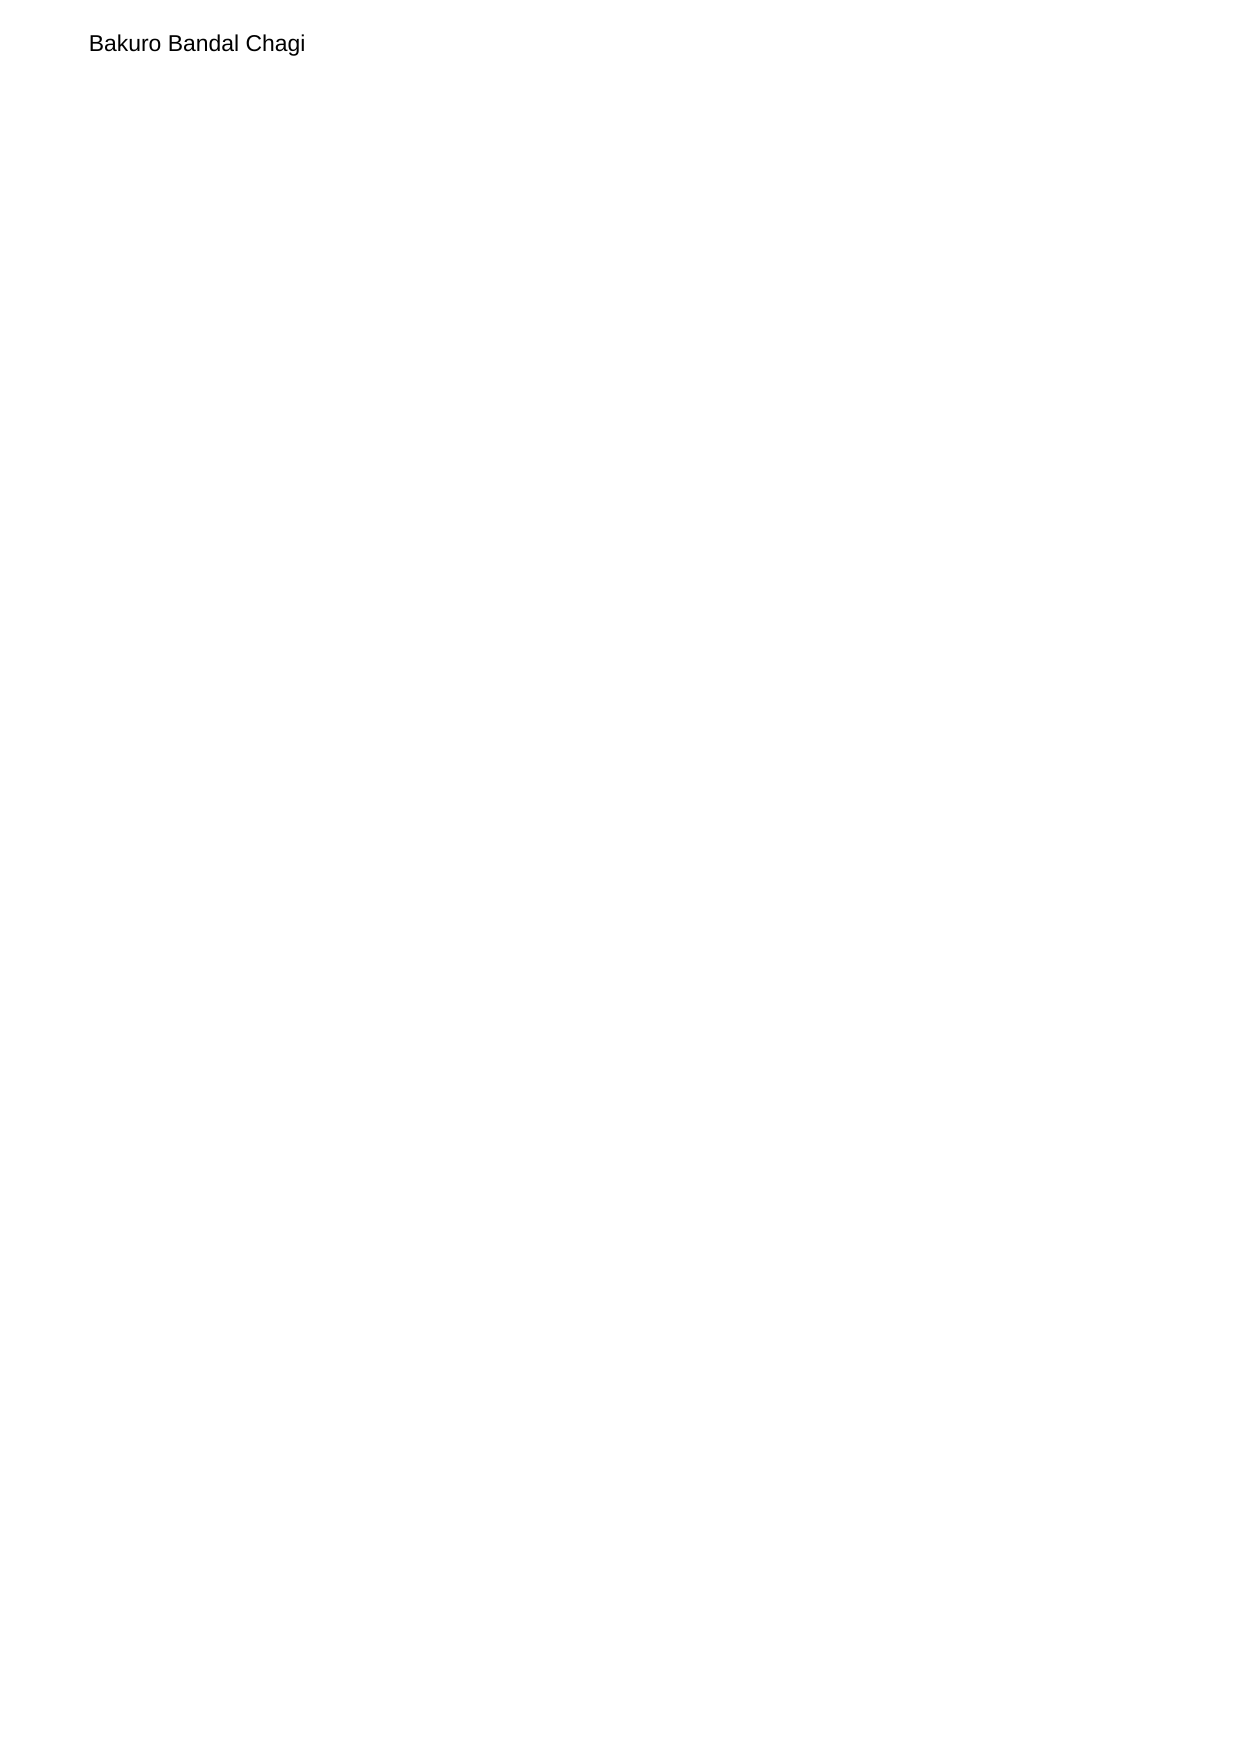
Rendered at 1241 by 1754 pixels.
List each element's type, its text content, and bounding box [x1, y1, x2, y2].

text Bakuro Bandal Chagi [89, 29, 583, 56]
